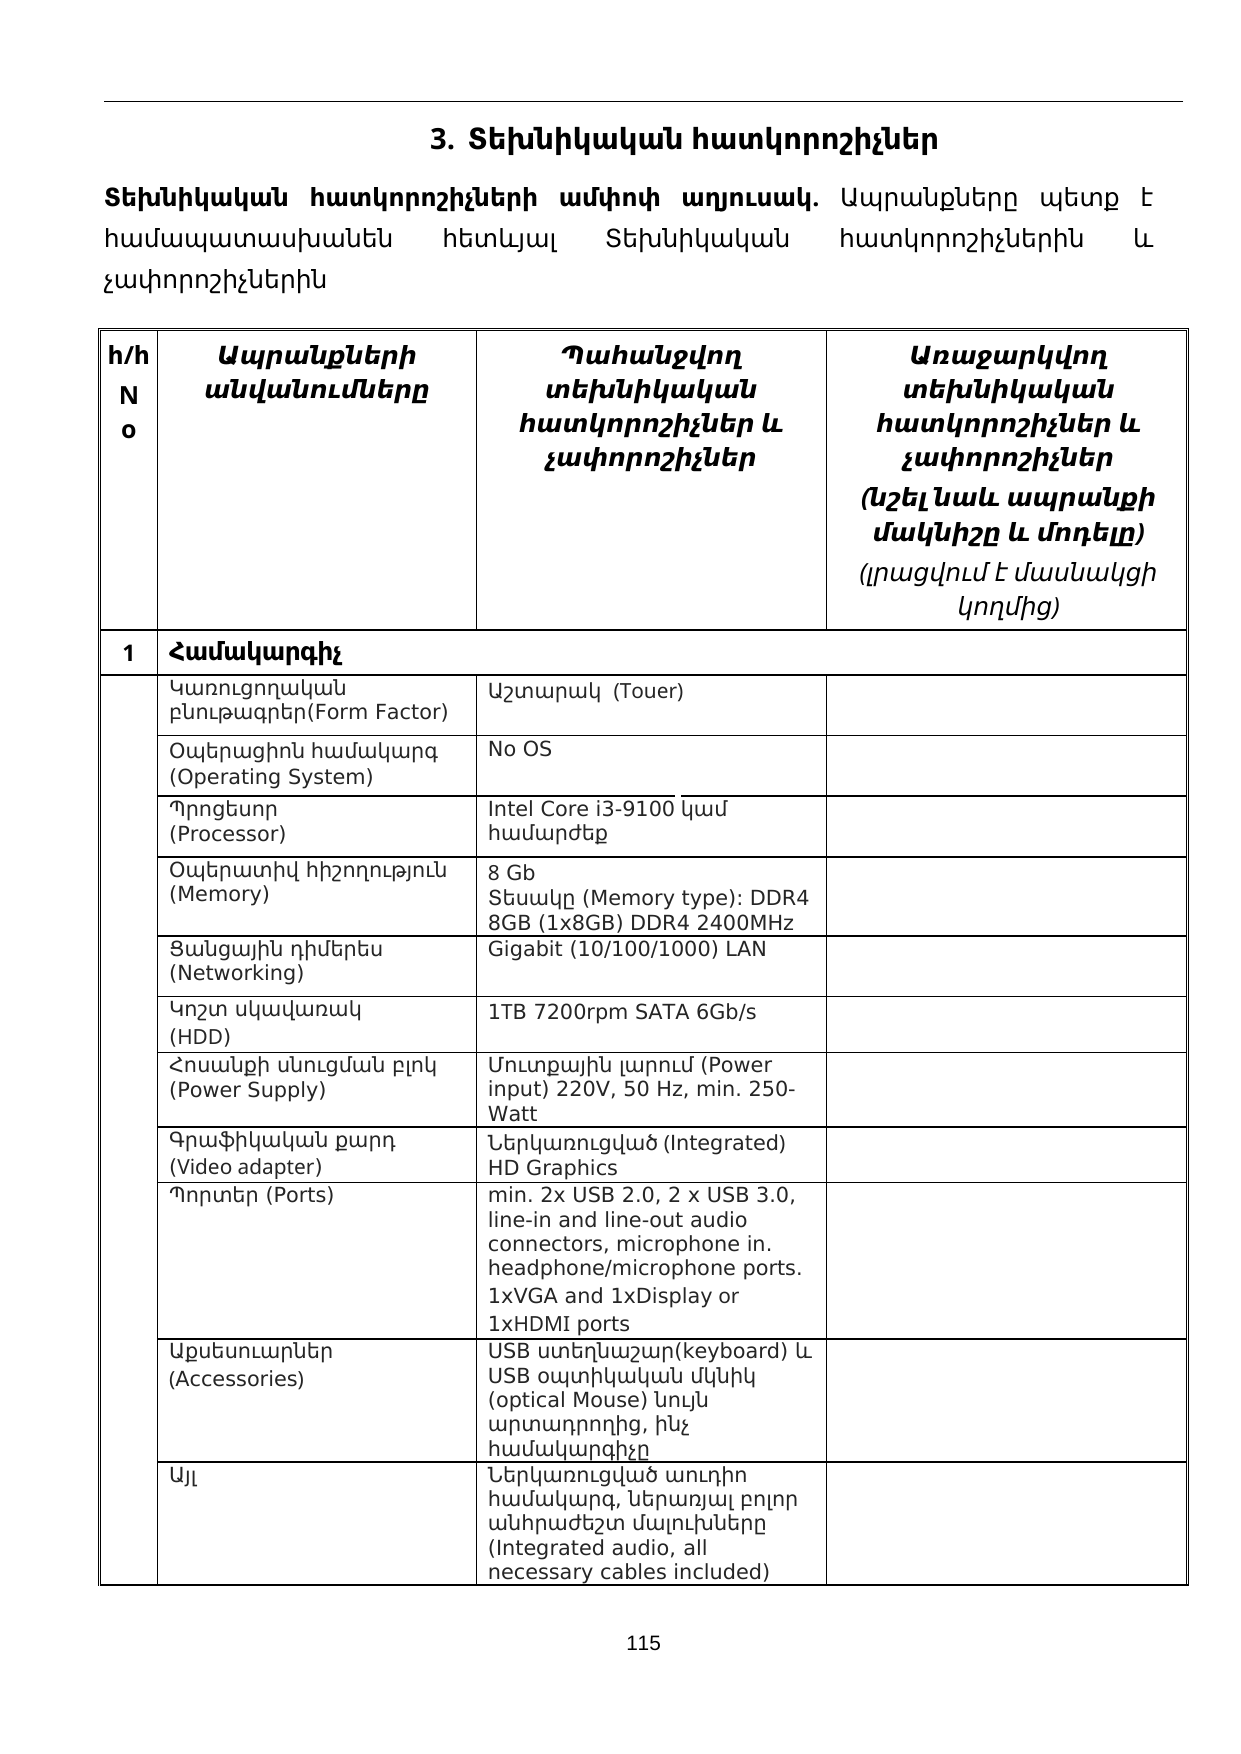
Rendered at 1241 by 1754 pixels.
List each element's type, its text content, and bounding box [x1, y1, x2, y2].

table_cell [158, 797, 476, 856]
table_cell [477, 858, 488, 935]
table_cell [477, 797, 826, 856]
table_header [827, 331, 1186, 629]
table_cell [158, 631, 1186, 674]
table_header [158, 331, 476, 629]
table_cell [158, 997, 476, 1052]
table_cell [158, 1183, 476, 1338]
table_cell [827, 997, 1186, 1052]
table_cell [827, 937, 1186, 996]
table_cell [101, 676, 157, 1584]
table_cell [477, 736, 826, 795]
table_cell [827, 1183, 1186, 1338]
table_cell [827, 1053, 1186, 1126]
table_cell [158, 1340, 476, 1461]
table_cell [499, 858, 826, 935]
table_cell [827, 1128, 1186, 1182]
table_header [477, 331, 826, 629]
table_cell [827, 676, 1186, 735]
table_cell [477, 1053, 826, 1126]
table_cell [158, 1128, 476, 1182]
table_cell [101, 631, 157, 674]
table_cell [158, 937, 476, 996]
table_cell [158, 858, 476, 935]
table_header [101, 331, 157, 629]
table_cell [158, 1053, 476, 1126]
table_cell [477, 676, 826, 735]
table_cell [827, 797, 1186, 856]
list Տեխնիկական հատկորոշիչների ամփոփ աղյուսակ. Ապրանքները պետք է համապատասխանեն հետևյալ Տեխնիկական հատկորոշիչներին և չափորոշիչներին [103, 180, 1153, 295]
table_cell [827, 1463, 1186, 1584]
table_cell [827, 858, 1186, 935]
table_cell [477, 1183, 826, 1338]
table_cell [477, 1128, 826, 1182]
list Տեխնիկական հատկորոշիչներ [216, 118, 1153, 158]
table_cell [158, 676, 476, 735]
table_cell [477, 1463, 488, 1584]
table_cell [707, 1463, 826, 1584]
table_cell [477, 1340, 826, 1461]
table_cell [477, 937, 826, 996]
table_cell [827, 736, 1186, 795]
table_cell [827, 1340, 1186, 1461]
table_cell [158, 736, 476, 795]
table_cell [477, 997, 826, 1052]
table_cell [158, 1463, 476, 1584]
